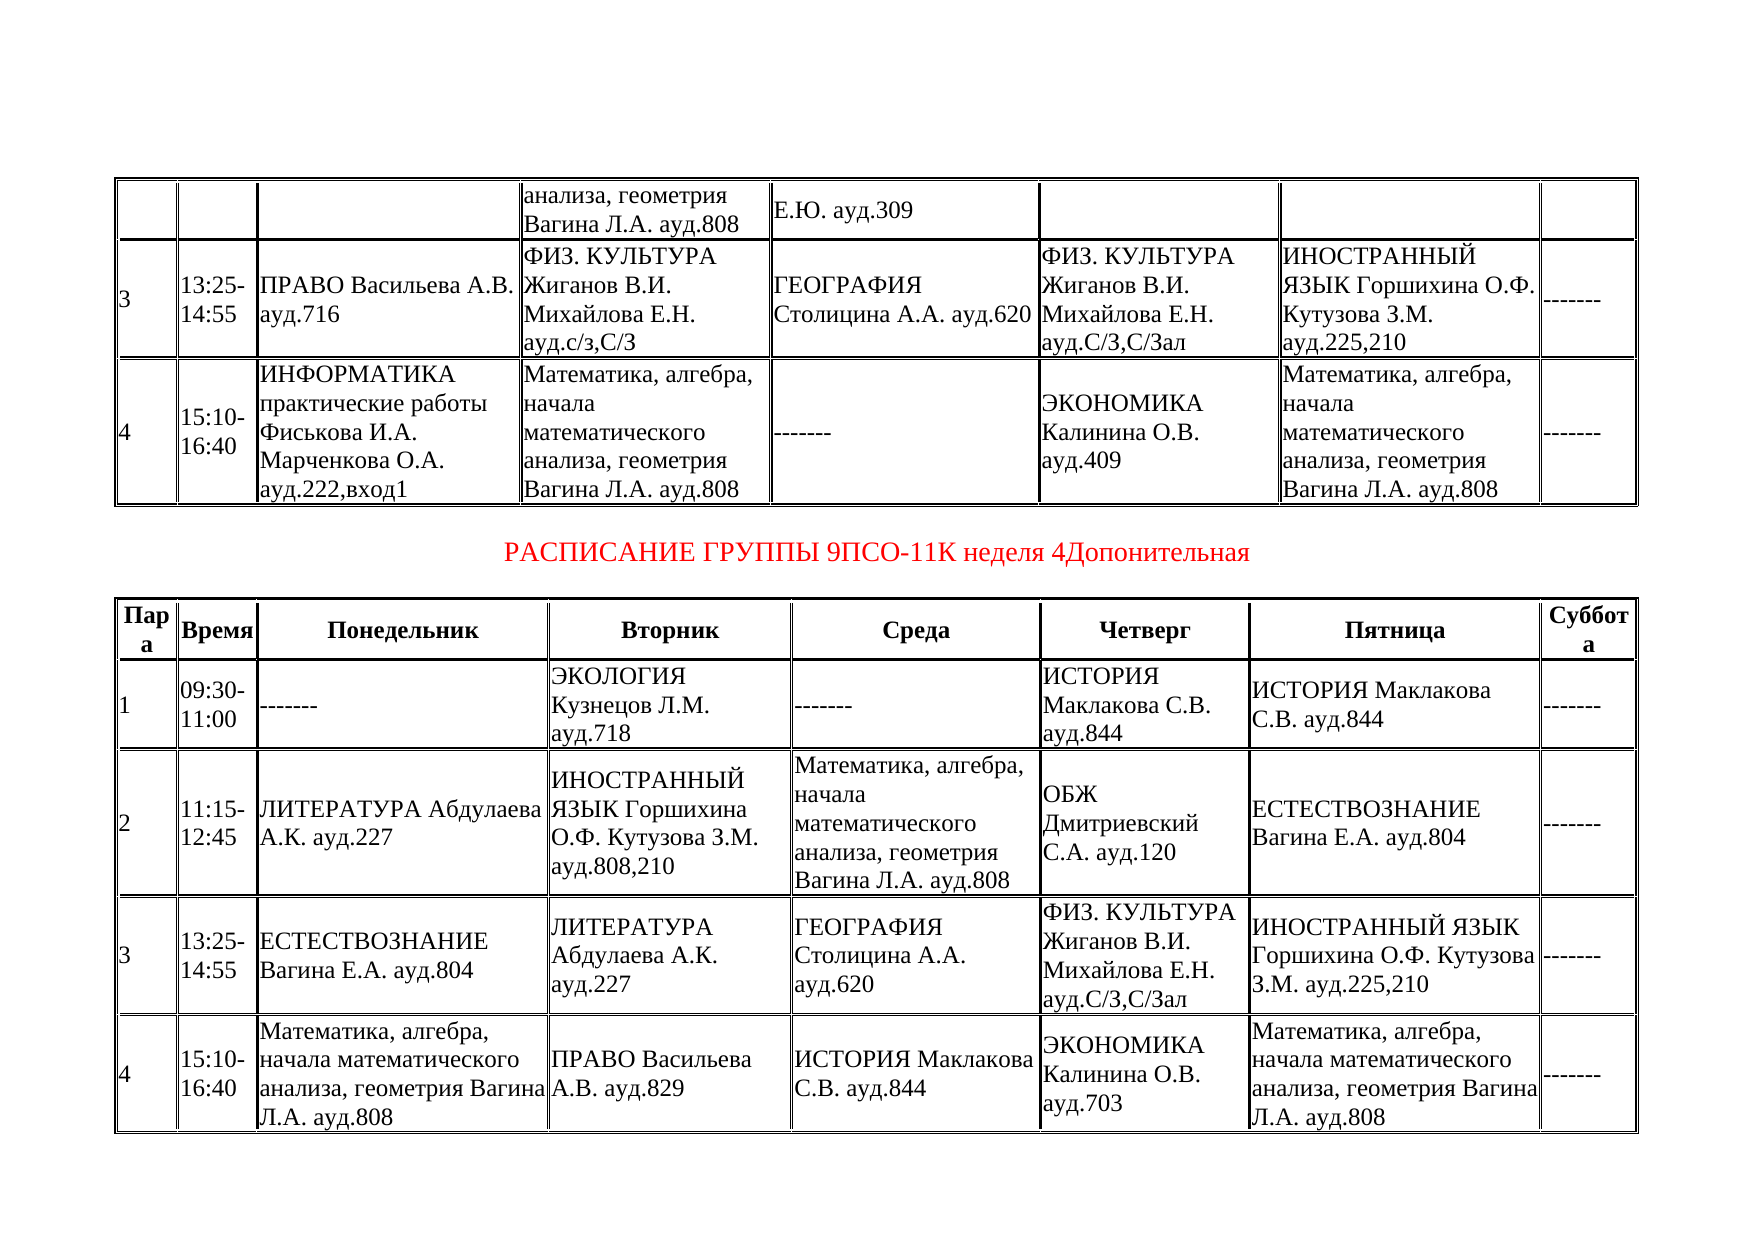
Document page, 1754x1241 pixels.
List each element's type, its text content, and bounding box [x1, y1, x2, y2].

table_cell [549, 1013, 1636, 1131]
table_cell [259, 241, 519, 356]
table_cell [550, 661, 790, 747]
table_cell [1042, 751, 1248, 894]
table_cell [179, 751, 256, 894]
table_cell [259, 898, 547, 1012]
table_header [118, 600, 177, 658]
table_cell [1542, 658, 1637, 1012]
text РАСПИСАНИЕ ГРУППЫ 9ПСО-11К неделя 4Допонительная [118, 536, 1636, 568]
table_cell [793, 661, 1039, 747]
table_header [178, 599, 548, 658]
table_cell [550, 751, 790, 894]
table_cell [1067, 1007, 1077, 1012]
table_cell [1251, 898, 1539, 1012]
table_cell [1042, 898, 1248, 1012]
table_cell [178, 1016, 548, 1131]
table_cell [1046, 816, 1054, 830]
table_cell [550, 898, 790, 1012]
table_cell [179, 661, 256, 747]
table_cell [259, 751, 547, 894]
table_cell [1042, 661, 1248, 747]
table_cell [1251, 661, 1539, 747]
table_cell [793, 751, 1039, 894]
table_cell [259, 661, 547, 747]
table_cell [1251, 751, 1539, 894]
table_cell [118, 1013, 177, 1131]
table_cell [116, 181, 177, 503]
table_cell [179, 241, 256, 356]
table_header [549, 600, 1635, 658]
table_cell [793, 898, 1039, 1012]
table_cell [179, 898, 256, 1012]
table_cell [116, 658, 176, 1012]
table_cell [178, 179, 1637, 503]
